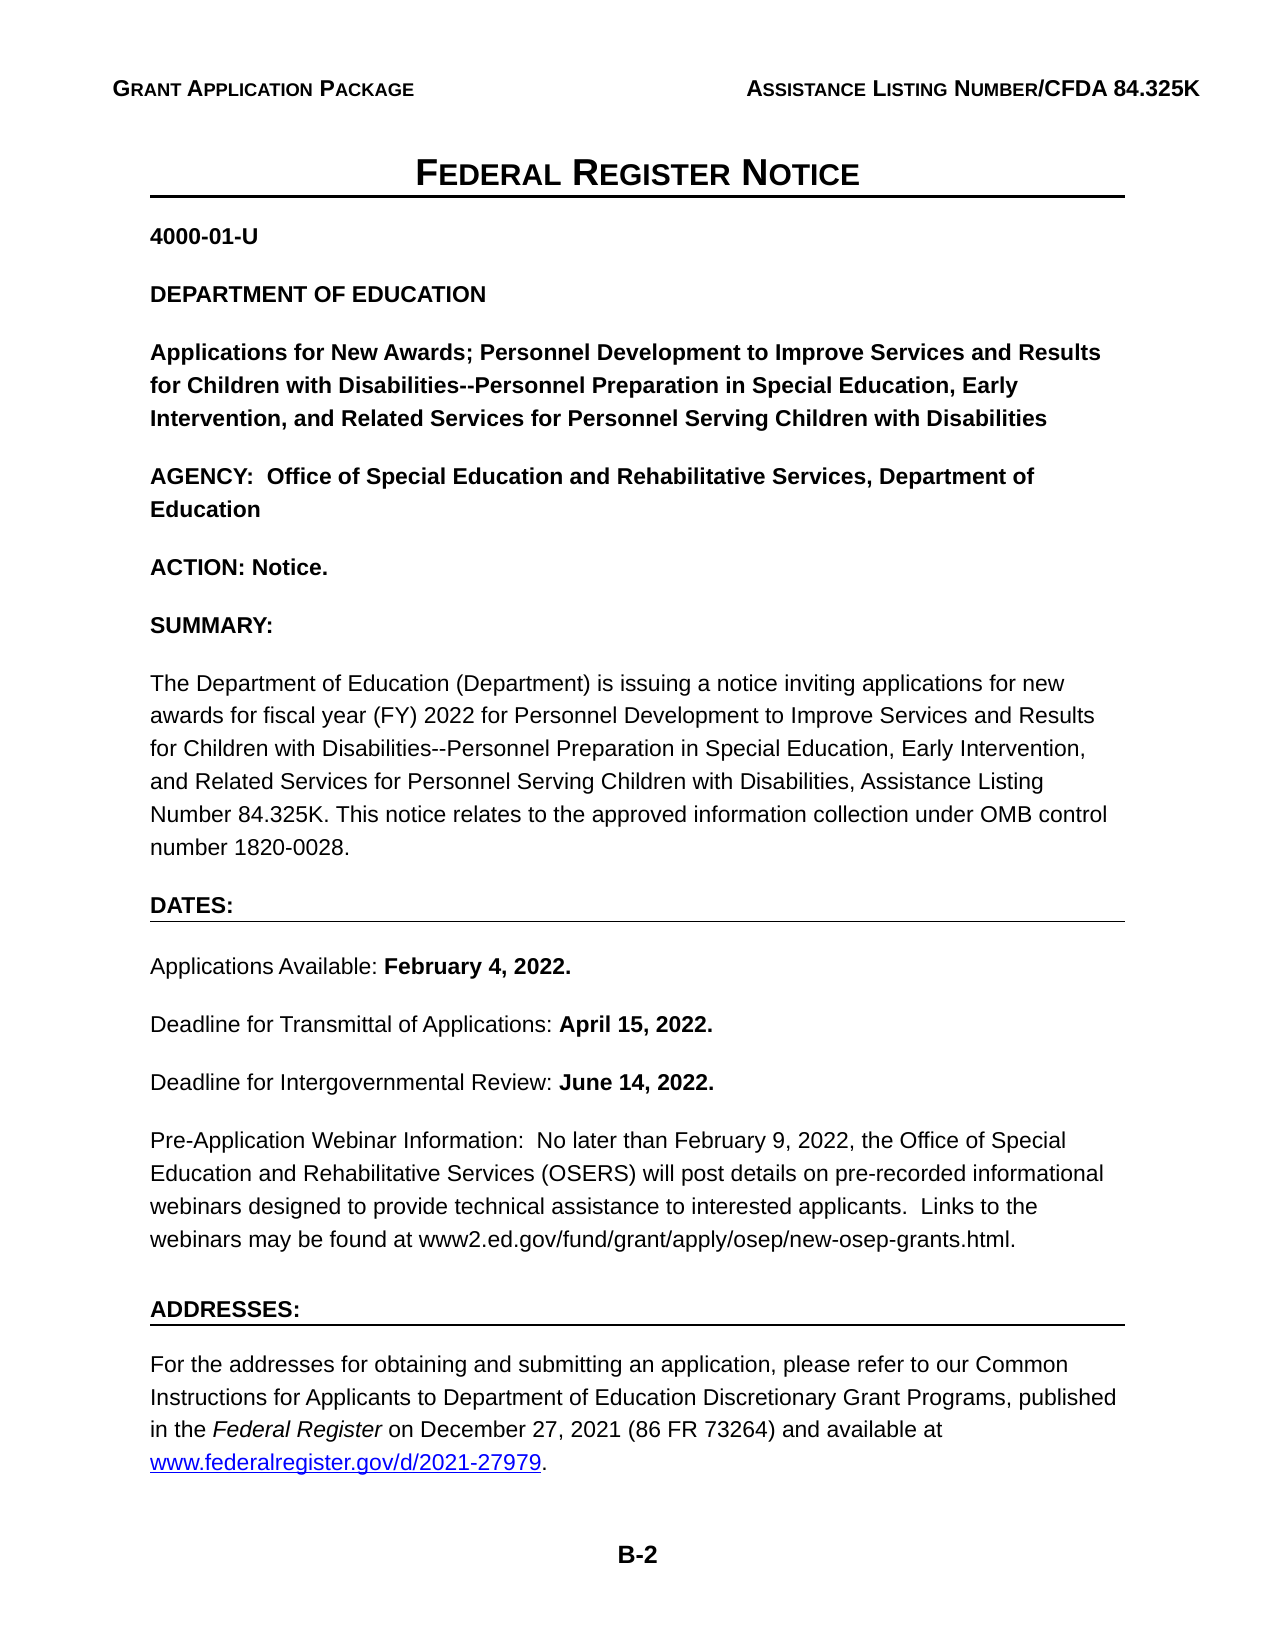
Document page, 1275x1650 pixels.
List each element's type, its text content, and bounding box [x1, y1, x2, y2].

text Deadline for Transmittal of Applications: April 15, 2022. [150, 1011, 1125, 1037]
text DEPARTMENT OF EDUCATION [150, 281, 1125, 308]
text Deadline for Intergovernmental Review: June 14, 2022. [150, 1069, 1125, 1095]
text Applications for New Awards; Personnel Development to Improve Services and Results for Children with Disabilities--Personnel Preparation in Special Education, Early Intervention, and Related Services for Personnel Serving Children with Disabilities [150, 339, 1125, 431]
text DATES: [150, 892, 1125, 921]
text ACTION: Notice. [150, 554, 1125, 580]
text SUMMARY: [150, 612, 1125, 638]
text 4000-01-U [150, 223, 1125, 250]
text AGENCY: Office of Special Education and Rehabilitative Services, Department of Education [150, 463, 1125, 522]
text Applications Available: February 4, 2022. [150, 953, 1125, 979]
text The Department of Education (Department) is issuing a notice inviting applications for new awards for fiscal year (FY) 2022 for Personnel Development to Improve Services and Results for Children with Disabilities--Personnel Preparation in Special Education, Early Intervention, and Related Services for Personnel Serving Children with Disabilities, Assistance Listing Number 84.325K. This notice relates to the approved information collection under OMB control number 1820-0028. [150, 669, 1125, 861]
text For the addresses for obtaining and submitting an application, please refer to our Common Instructions for Applicants to Department of Education Discretionary Grant Programs, published in the Federal Register on December 27, 2021 (86 FR 73264) and available at www.federalregister.gov/​d/​2021-27979. [150, 1351, 1125, 1476]
text Addresses: [150, 1296, 1125, 1324]
text Pre-Application Webinar Information: No later than February 9, 2022, the Office of Special Education and Rehabilitative Services (OSERS) will post details on pre-recorded informational webinars designed to provide technical assistance to interested applicants. Links to the webinars may be found at www2.ed.gov/fund/grant/apply/osep/new-osep-grants.html. [150, 1127, 1125, 1252]
subtitle Federal Register Notice [150, 150, 1125, 195]
